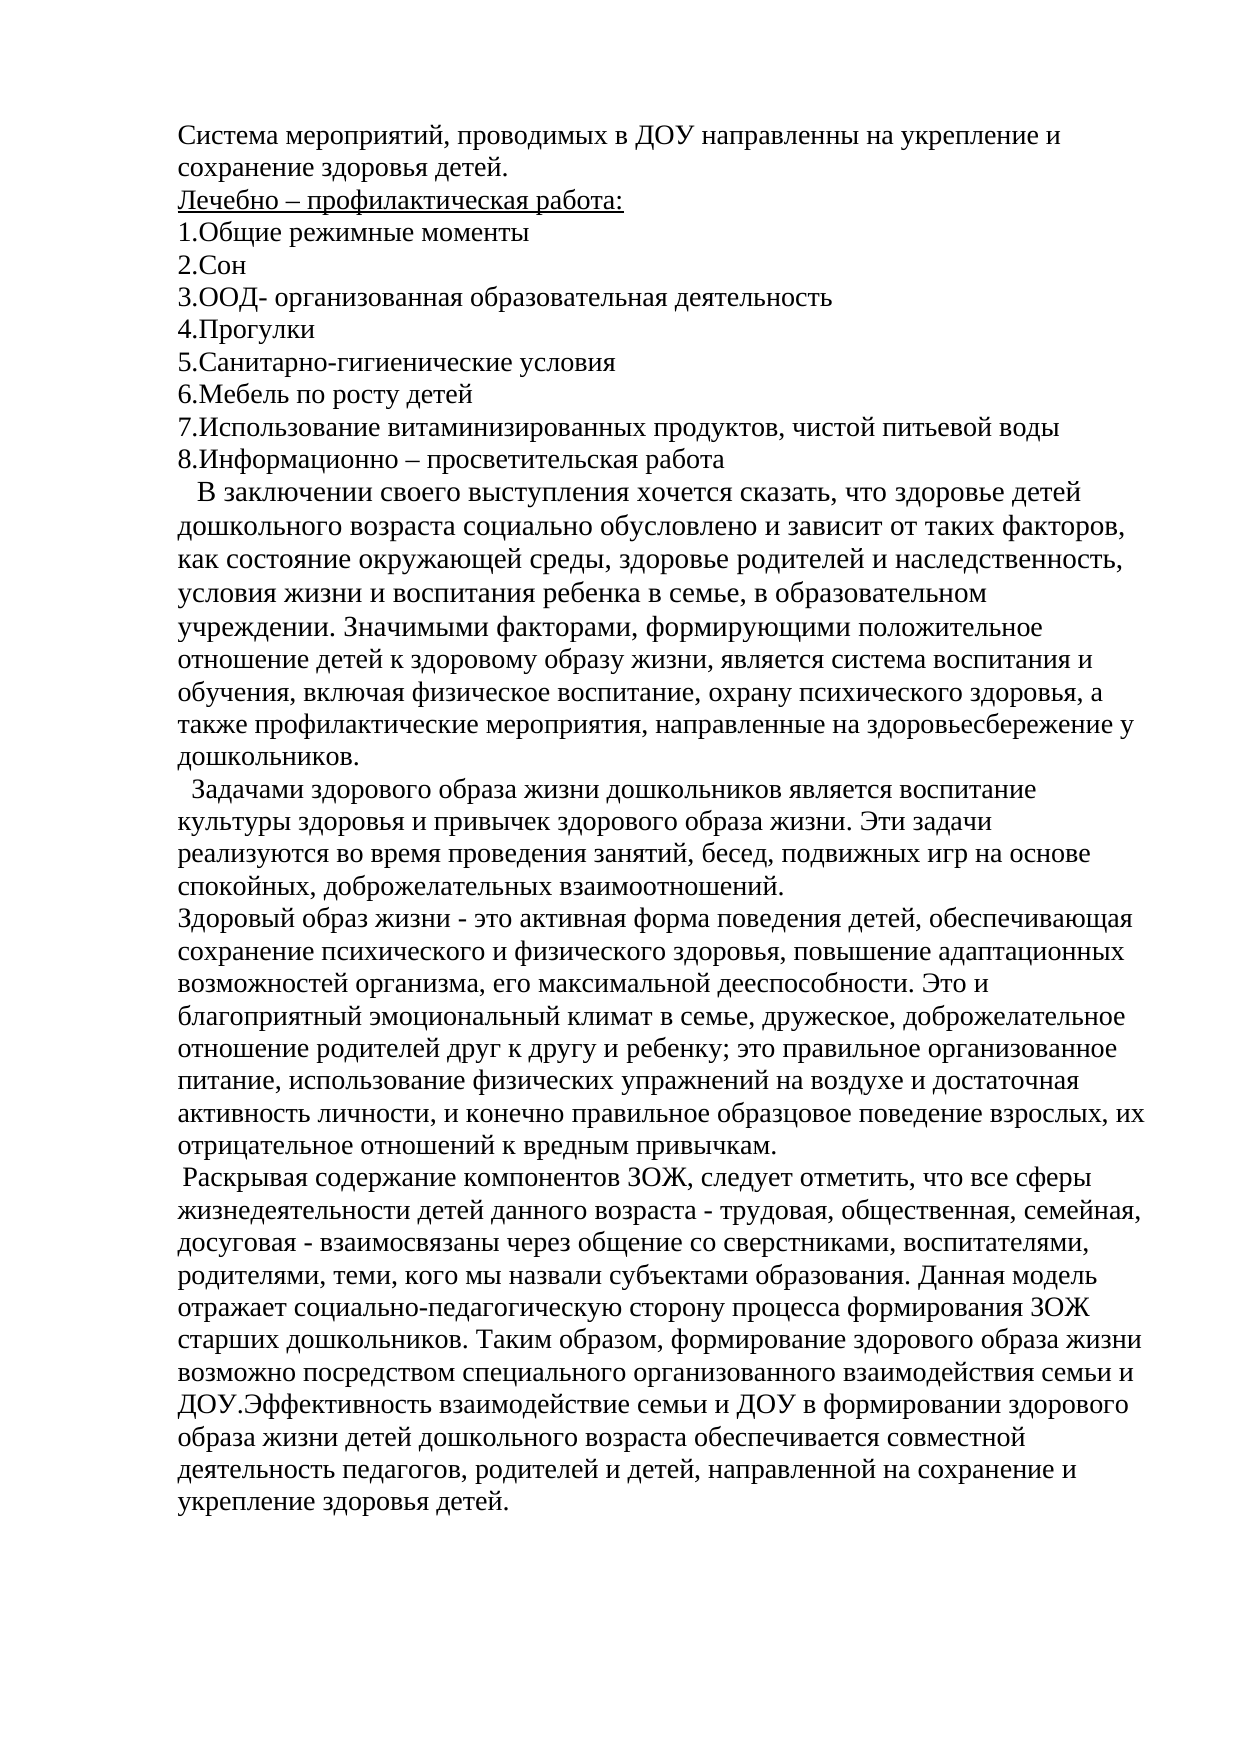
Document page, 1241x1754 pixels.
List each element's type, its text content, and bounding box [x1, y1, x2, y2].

text Здоровый образ жизни - это активная форма поведения детей, обеспечивающая сохранение психического и физического здоровья, повышение адаптационных возможностей организма, его максимальной дееспособности. Это и благоприятный эмоциональный климат в семье, дружеское, доброжелательное отношение родителей друг к другу и ребенку; это правильное организованное питание, использование физических упражнений на воздухе и достаточная активность личности, и конечно правильное образцовое поведение взрослых, их отрицательное отношений к вредным привычкам. [177, 901, 1152, 1161]
text 8.Информационно – просветительская работа [177, 442, 1152, 474]
text Лечебно – профилактическая работа: [177, 183, 1152, 215]
text В заключении своего выступления хочется сказать, что здоровье детей дошкольного возраста социально обусловлено и зависит от таких факторов, как состояние окружающей среды, здоровье родителей и наследственность, условия жизни и воспитания ребенка в семье, в образовательном учреждении. Значимыми факторами, формирующими положительное отношение детей к здоровому образу жизни, является система воспитания и обучения, включая физическое воспитание, охрану психического здоровья, а также профилактические мероприятия, направленные на здоровьесбережение у дошкольников. [177, 474, 1152, 772]
text 1.Общие режимные моменты [177, 215, 1152, 248]
text 3.ООД- организованная образовательная деятельность [177, 280, 1152, 312]
text 7.Использование витаминизированных продуктов, чистой питьевой воды [177, 410, 1152, 442]
text Раскрывая содержание компонентов ЗОЖ, следует отметить, что все сферы жизнедеятельности детей данного возраста - трудовая, общественная, семейная, досуговая - взаимосвязаны через общение со сверстниками, воспитателями, родителями, теми, кого мы назвали субъектами образования. Данная модель отражает социально-педагогическую сторону процесса формирования ЗОЖ старших дошкольников. Таким образом, формирование здорового образа жизни возможно посредством специального организованного взаимодействия семьи и ДОУ.Эффективность взаимодействие семьи и ДОУ в формировании здорового образа жизни детей дошкольного возраста обеспечивается совместной деятельность педагогов, родителей и детей, направленной на сохранение и укрепление здоровья детей. [177, 1161, 1152, 1517]
text Задачами здорового образа жизни дошкольников является воспитание культуры здоровья и привычек здорового образа жизни. Эти задачи реализуются во время проведения занятий, бесед, подвижных игр на основе спокойных, доброжелательных взаимоотношений. [785, 772, 1152, 901]
text 5.Санитарно-гигиенические условия [177, 345, 1152, 377]
text 4.Прогулки [177, 312, 1152, 345]
text 2.Сон [177, 248, 1152, 280]
text 6.Мебель по росту детей [177, 377, 1152, 410]
text Система мероприятий, проводимых в ДОУ направленны на укрепление и сохранение здоровья детей. [177, 118, 1152, 183]
